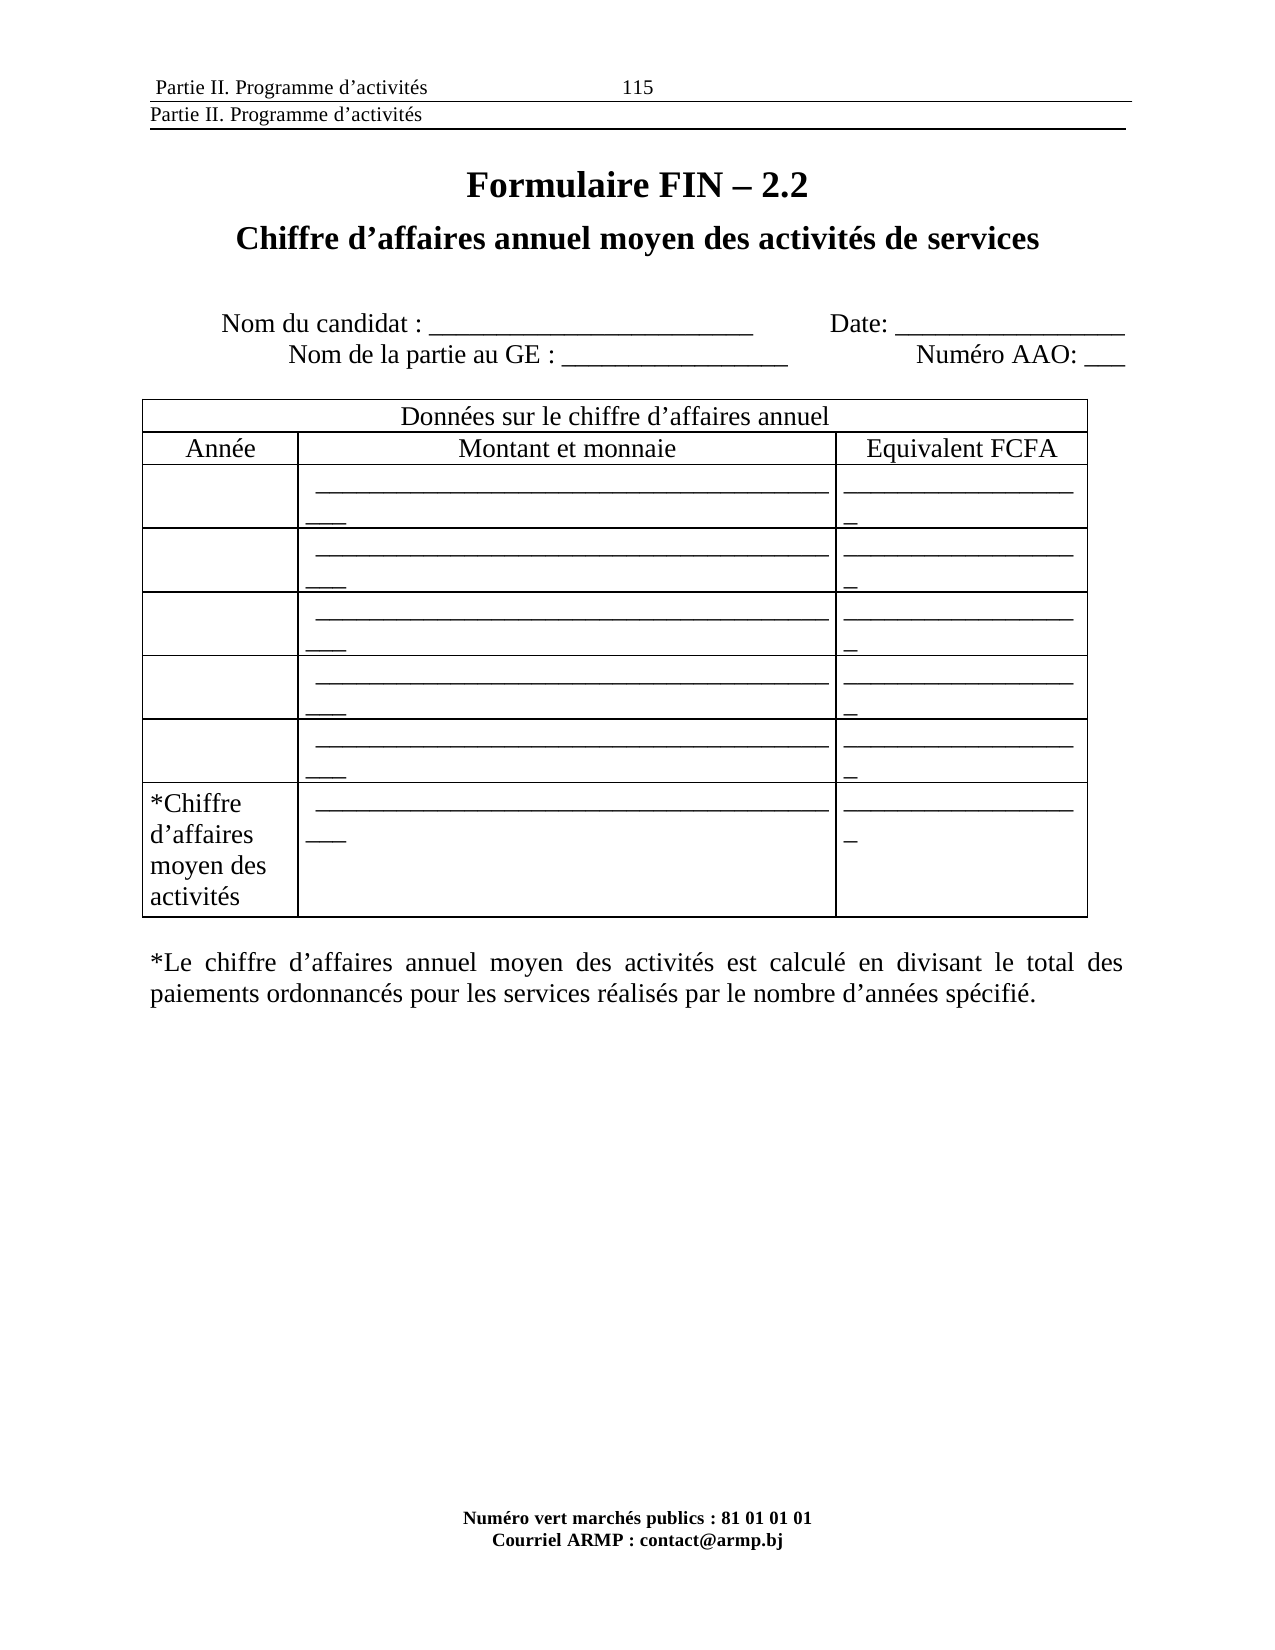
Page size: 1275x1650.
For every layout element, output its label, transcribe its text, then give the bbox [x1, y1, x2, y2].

text Nom de la partie au GE : _________________ Numéro AAO: ___ [150, 338, 1125, 369]
table_cell *Chiffre d’affaires moyen des activités [143, 783, 297, 916]
table_cell __________________ [837, 529, 1087, 591]
table_cell Montant et monnaie [299, 433, 835, 464]
table_cell [143, 529, 297, 591]
table_cell [143, 465, 297, 527]
subtitle Formulaire FIN – 2.2 [150, 162, 1125, 205]
table_cell [143, 593, 297, 654]
table_cell [143, 656, 297, 718]
table_cell __________________ [837, 656, 1087, 718]
table_cell __________________ [837, 783, 1087, 916]
table_cell __________________ [837, 465, 1087, 527]
table_cell __________________ [837, 720, 1087, 782]
text *Le chiffre d’affaires annuel moyen des activités est calculé en divisant le total des paiements ordonnancés pour les services réalisés par le nombre d’années spécifié. [150, 947, 1125, 1009]
table_cell _________________________________________ [299, 720, 835, 782]
table_cell _________________________________________ [299, 465, 835, 527]
table_cell Année [143, 433, 297, 464]
table_cell Equivalent FCFA [837, 433, 1087, 464]
table_cell _________________________________________ [299, 783, 835, 916]
subtitle Chiffre d’affaires annuel moyen des activités de services [150, 218, 1125, 256]
table_cell _________________________________________ [299, 656, 835, 718]
table_cell __________________ [837, 593, 1087, 654]
text Nom du candidat : ________________________ Date: _________________ [150, 307, 1125, 338]
table_cell _________________________________________ [299, 593, 835, 654]
table_header Données sur le chiffre d’affaires annuel [143, 400, 1087, 431]
table_cell _________________________________________ [299, 529, 835, 591]
table_cell [143, 720, 297, 782]
